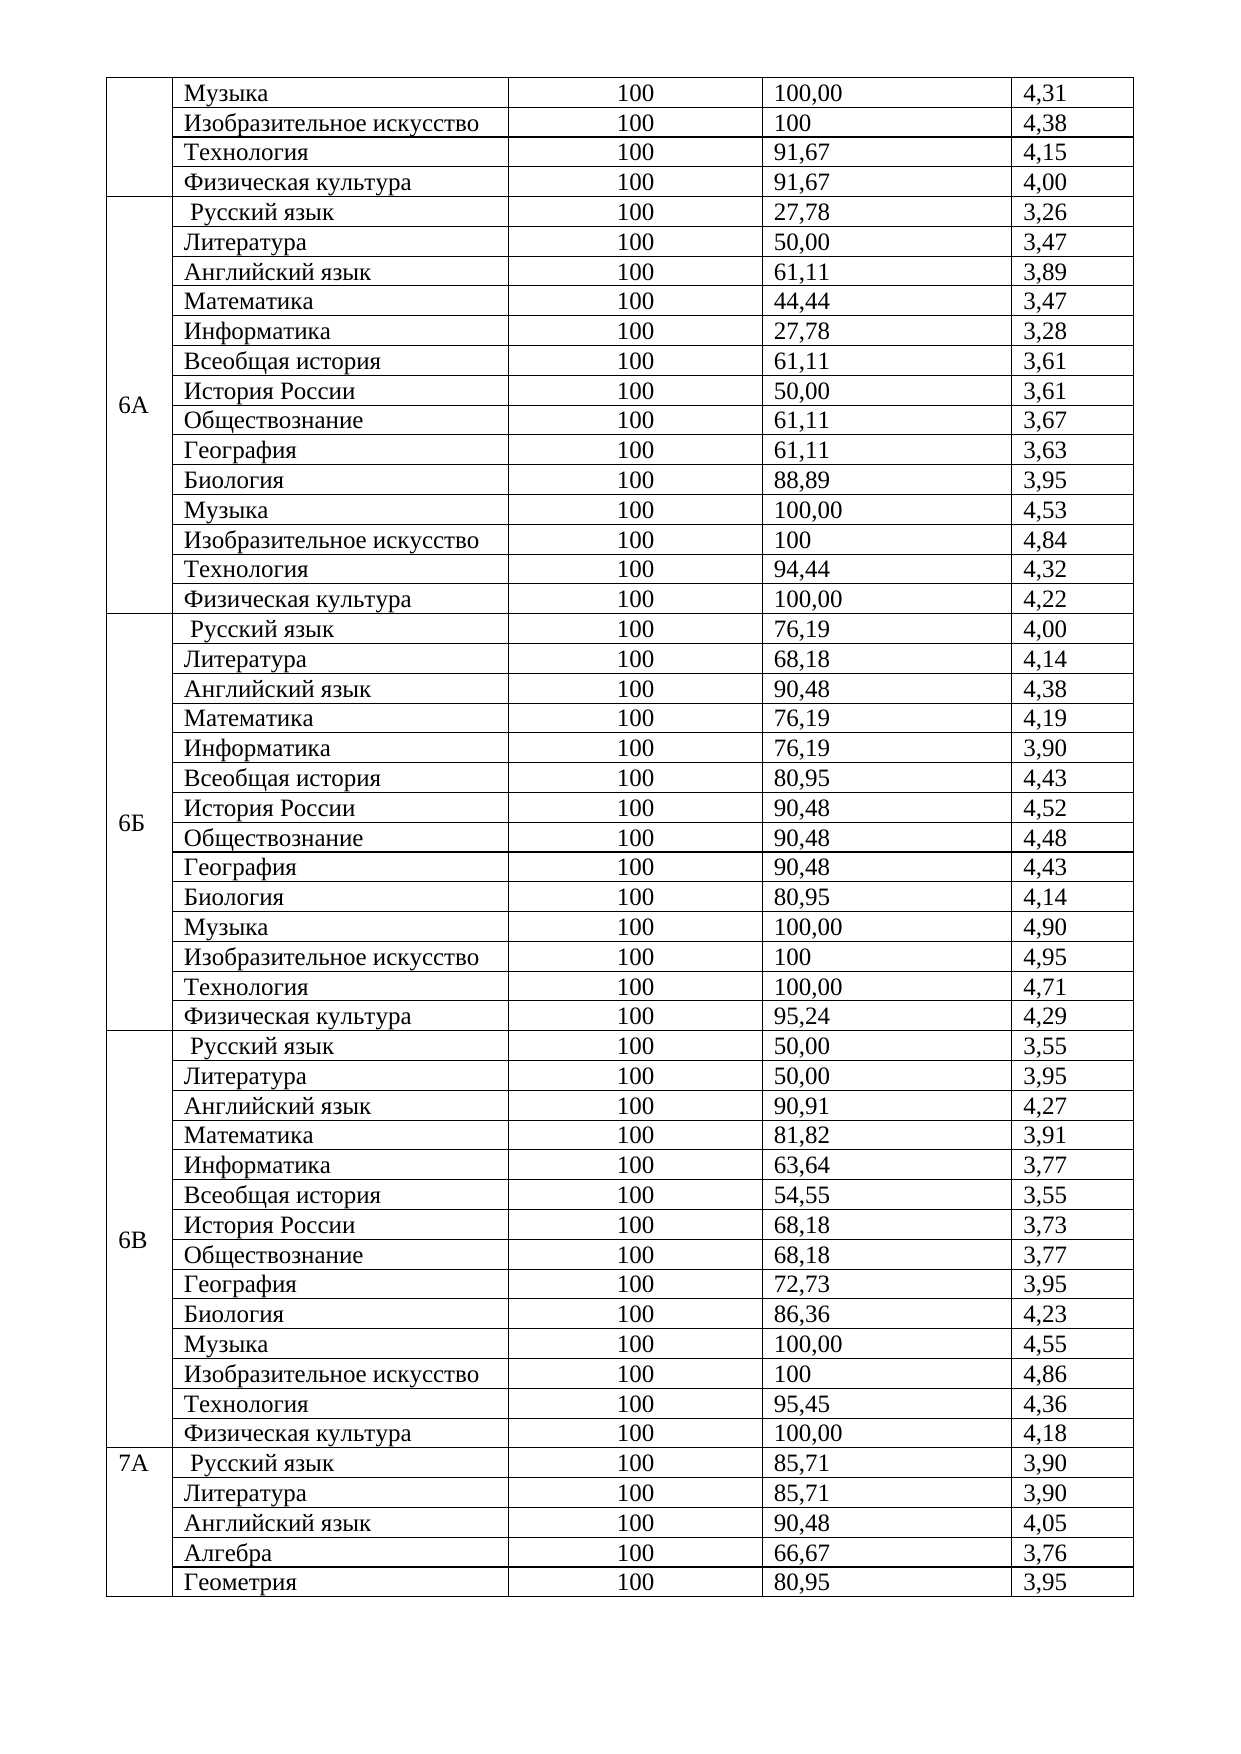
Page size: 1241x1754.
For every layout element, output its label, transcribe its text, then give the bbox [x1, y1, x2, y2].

table_cell 100 [509, 1210, 762, 1239]
table_cell 61,11 [763, 257, 1011, 285]
table_cell Геометрия [173, 1568, 508, 1596]
table_cell 4,31 [1012, 78, 1133, 107]
table_cell Математика [173, 286, 508, 315]
table_cell 76,19 [763, 614, 1011, 643]
table_cell 100 [509, 1061, 762, 1090]
table_cell 4,95 [1012, 942, 1133, 971]
table_cell Информатика [173, 316, 508, 345]
table_cell 50,00 [763, 1061, 1011, 1090]
table_cell 100,00 [763, 912, 1011, 941]
table_cell 27,78 [763, 316, 1011, 345]
table_cell Обществознание [173, 823, 508, 851]
table_cell 3,61 [1012, 346, 1133, 375]
table_cell 66,67 [763, 1538, 1011, 1566]
table_cell 3,95 [1012, 465, 1133, 494]
table_cell 3,77 [1012, 1150, 1133, 1179]
table_cell 100,00 [763, 1329, 1011, 1358]
table_cell 100 [509, 584, 762, 613]
table_cell 88,89 [763, 465, 1011, 494]
table_cell 27,78 [763, 197, 1011, 226]
table_cell Биология [173, 465, 508, 494]
table_cell 4,00 [1012, 614, 1133, 643]
table_cell 100 [509, 614, 762, 643]
table_cell Английский язык [173, 257, 508, 285]
table_cell 4,18 [1012, 1419, 1133, 1447]
table_cell Литература [173, 227, 508, 256]
table_cell 4,14 [1012, 644, 1133, 673]
table_cell 3,90 [1012, 1478, 1133, 1507]
table_cell 4,15 [1012, 138, 1133, 166]
table_cell Информатика [173, 733, 508, 762]
table_cell 4,29 [1012, 1001, 1133, 1030]
table_cell 76,19 [763, 733, 1011, 762]
table_cell 3,73 [1012, 1210, 1133, 1239]
table_cell 100 [763, 108, 1011, 136]
table_cell 72,73 [763, 1270, 1011, 1298]
table_cell 44,44 [763, 286, 1011, 315]
table_cell 100 [509, 376, 762, 404]
table_cell Литература [173, 1061, 508, 1090]
table_cell 100 [509, 197, 762, 226]
table_cell 100 [509, 1478, 762, 1507]
table_cell 4,38 [1012, 108, 1133, 136]
table_cell 90,48 [763, 793, 1011, 822]
table_cell 50,00 [763, 1031, 1011, 1060]
table_cell 100 [509, 1121, 762, 1149]
table_cell 4,48 [1012, 823, 1133, 851]
table_cell Музыка [173, 495, 508, 524]
table_cell Русский язык [173, 614, 508, 643]
table_cell 100 [509, 644, 762, 673]
table_cell Изобразительное искусство [173, 525, 508, 553]
table_cell 3,47 [1012, 286, 1133, 315]
table_cell 80,95 [763, 882, 1011, 911]
table_cell Всеобщая история [173, 1180, 508, 1209]
table_cell 3,91 [1012, 1121, 1133, 1149]
table_cell Русский язык [173, 1448, 508, 1477]
table_cell 3,90 [1012, 733, 1133, 762]
table_cell 3,77 [1012, 1240, 1133, 1268]
table_cell 4,55 [1012, 1329, 1133, 1358]
table_cell 90,91 [763, 1091, 1011, 1119]
table_cell 100 [509, 1329, 762, 1358]
table_cell Музыка [173, 912, 508, 941]
table_cell 100 [509, 1091, 762, 1119]
table_cell 3,90 [1012, 1448, 1133, 1477]
table_cell 68,18 [763, 1240, 1011, 1268]
table_cell 90,48 [763, 853, 1011, 881]
table_cell Физическая культура [173, 1419, 508, 1447]
table_cell 94,44 [763, 555, 1011, 583]
table_cell Изобразительное искусство [173, 1359, 508, 1388]
table_cell 3,47 [1012, 227, 1133, 256]
table_cell Физическая культура [173, 167, 508, 196]
table_cell 100,00 [763, 78, 1011, 107]
table_cell 4,22 [1012, 584, 1133, 613]
table_cell 100 [509, 823, 762, 851]
table_cell 3,63 [1012, 435, 1133, 464]
table_cell 3,55 [1012, 1031, 1133, 1060]
table_cell 100 [509, 555, 762, 583]
table_cell 100 [509, 912, 762, 941]
table_cell 100 [509, 1538, 762, 1566]
table_cell 100 [509, 78, 762, 107]
table_cell 100 [509, 525, 762, 553]
table_cell 100,00 [763, 1419, 1011, 1447]
table_cell 63,64 [763, 1150, 1011, 1179]
table_cell 4,43 [1012, 763, 1133, 792]
table_cell 86,36 [763, 1299, 1011, 1328]
table_cell 100 [509, 167, 762, 196]
table_cell 6Б [107, 614, 172, 1030]
table_cell Технология [173, 972, 508, 1000]
table_cell 100 [509, 257, 762, 285]
table_cell 100 [509, 793, 762, 822]
table_cell 54,55 [763, 1180, 1011, 1209]
table_cell Математика [173, 704, 508, 732]
table_cell 68,18 [763, 1210, 1011, 1239]
table_cell География [173, 435, 508, 464]
table_cell 100 [509, 435, 762, 464]
table_cell История России [173, 1210, 508, 1239]
table_cell 76,19 [763, 704, 1011, 732]
table_cell Изобразительное искусство [173, 942, 508, 971]
table_cell Русский язык [173, 1031, 508, 1060]
table_cell 95,24 [763, 1001, 1011, 1030]
table_cell 4,86 [1012, 1359, 1133, 1388]
table_cell 100 [509, 1031, 762, 1060]
table_cell Изобразительное искусство [173, 108, 508, 136]
table_cell Обществознание [173, 406, 508, 434]
table_cell 7А [107, 1448, 172, 1596]
table_cell 61,11 [763, 435, 1011, 464]
table_cell 4,23 [1012, 1299, 1133, 1328]
table_cell 100 [509, 882, 762, 911]
table_cell 100 [509, 1180, 762, 1209]
table_cell 100 [509, 1568, 762, 1596]
table_cell 50,00 [763, 376, 1011, 404]
table_cell Литература [173, 1478, 508, 1507]
table_cell 100 [763, 525, 1011, 553]
table_cell 100 [509, 972, 762, 1000]
table_cell История России [173, 376, 508, 404]
table_cell История России [173, 793, 508, 822]
table_cell 100 [509, 1448, 762, 1477]
table_cell 85,71 [763, 1478, 1011, 1507]
table_cell 4,90 [1012, 912, 1133, 941]
table_cell 61,11 [763, 346, 1011, 375]
table_cell 100 [509, 853, 762, 881]
table_cell 4,19 [1012, 704, 1133, 732]
table_cell 61,11 [763, 406, 1011, 434]
table_cell Информатика [173, 1150, 508, 1179]
table_cell Физическая культура [173, 584, 508, 613]
table_cell Биология [173, 882, 508, 911]
table_cell 4,00 [1012, 167, 1133, 196]
table_cell 80,95 [763, 763, 1011, 792]
table_cell Технология [173, 555, 508, 583]
table_cell 4,27 [1012, 1091, 1133, 1119]
table_cell 91,67 [763, 167, 1011, 196]
table_cell 100 [509, 406, 762, 434]
table_cell Английский язык [173, 1508, 508, 1537]
table_cell 4,84 [1012, 525, 1133, 553]
table_cell Английский язык [173, 1091, 508, 1119]
table_cell Технология [173, 1389, 508, 1417]
table_cell 100 [509, 227, 762, 256]
table_cell 3,76 [1012, 1538, 1133, 1566]
table_cell 4,32 [1012, 555, 1133, 583]
table_cell 3,89 [1012, 257, 1133, 285]
table_cell 100 [509, 1389, 762, 1417]
table_cell Алгебра [173, 1538, 508, 1566]
table_cell 3,95 [1012, 1061, 1133, 1090]
table_cell 3,67 [1012, 406, 1133, 434]
table_cell 4,36 [1012, 1389, 1133, 1417]
table_cell Русский язык [173, 197, 508, 226]
table_cell География [173, 1270, 508, 1298]
table_cell 3,61 [1012, 376, 1133, 404]
table_cell 100 [509, 1359, 762, 1388]
table_cell 3,28 [1012, 316, 1133, 345]
table_cell 100 [509, 1419, 762, 1447]
table_cell 90,48 [763, 674, 1011, 702]
table_cell 4,52 [1012, 793, 1133, 822]
table_cell 100 [763, 1359, 1011, 1388]
table_cell 100 [509, 465, 762, 494]
table_cell 100 [509, 495, 762, 524]
table_cell 90,48 [763, 1508, 1011, 1537]
table_cell Английский язык [173, 674, 508, 702]
table_cell Музыка [173, 78, 508, 107]
table_cell 90,48 [763, 823, 1011, 851]
table_cell 100,00 [763, 495, 1011, 524]
table_cell 3,55 [1012, 1180, 1133, 1209]
table_cell 68,18 [763, 644, 1011, 673]
table_cell 100 [509, 1270, 762, 1298]
table_cell 100 [509, 1150, 762, 1179]
table_cell Всеобщая история [173, 346, 508, 375]
table_cell 3,26 [1012, 197, 1133, 226]
table_cell Всеобщая история [173, 763, 508, 792]
table_cell 100 [509, 1299, 762, 1328]
table_cell 80,95 [763, 1568, 1011, 1596]
table_cell 81,82 [763, 1121, 1011, 1149]
table_cell 100 [509, 138, 762, 166]
table_cell 91,67 [763, 138, 1011, 166]
table_cell 100,00 [763, 584, 1011, 613]
table_cell 100 [509, 1001, 762, 1030]
table_cell 100 [509, 108, 762, 136]
table_cell Музыка [173, 1329, 508, 1358]
table_cell 95,45 [763, 1389, 1011, 1417]
table_cell Технология [173, 138, 508, 166]
table_cell 100 [763, 942, 1011, 971]
table_cell 100 [509, 733, 762, 762]
table_cell География [173, 853, 508, 881]
table_cell 100 [509, 316, 762, 345]
table_cell 100 [509, 942, 762, 971]
table_cell 3,95 [1012, 1270, 1133, 1298]
table_cell 50,00 [763, 227, 1011, 256]
table_cell 100 [509, 674, 762, 702]
table_cell Математика [173, 1121, 508, 1149]
table_cell 100,00 [763, 972, 1011, 1000]
table_cell Физическая культура [173, 1001, 508, 1030]
table_cell 4,43 [1012, 853, 1133, 881]
table_cell 6А [107, 197, 172, 613]
table_cell Обществознание [173, 1240, 508, 1268]
table_cell 100 [509, 286, 762, 315]
table_cell 4,38 [1012, 674, 1133, 702]
table_cell 4,71 [1012, 972, 1133, 1000]
table_cell 100 [509, 1508, 762, 1537]
table_cell 85,71 [763, 1448, 1011, 1477]
table_cell 3,95 [1012, 1568, 1133, 1596]
table_cell 100 [509, 1240, 762, 1268]
table_cell Литература [173, 644, 508, 673]
table_cell 100 [509, 346, 762, 375]
table_cell 100 [509, 763, 762, 792]
table_cell 100 [509, 704, 762, 732]
table_cell 4,05 [1012, 1508, 1133, 1537]
table_cell 4,14 [1012, 882, 1133, 911]
table_cell 4,53 [1012, 495, 1133, 524]
table_cell Биология [173, 1299, 508, 1328]
table_cell 6В [107, 1031, 172, 1447]
